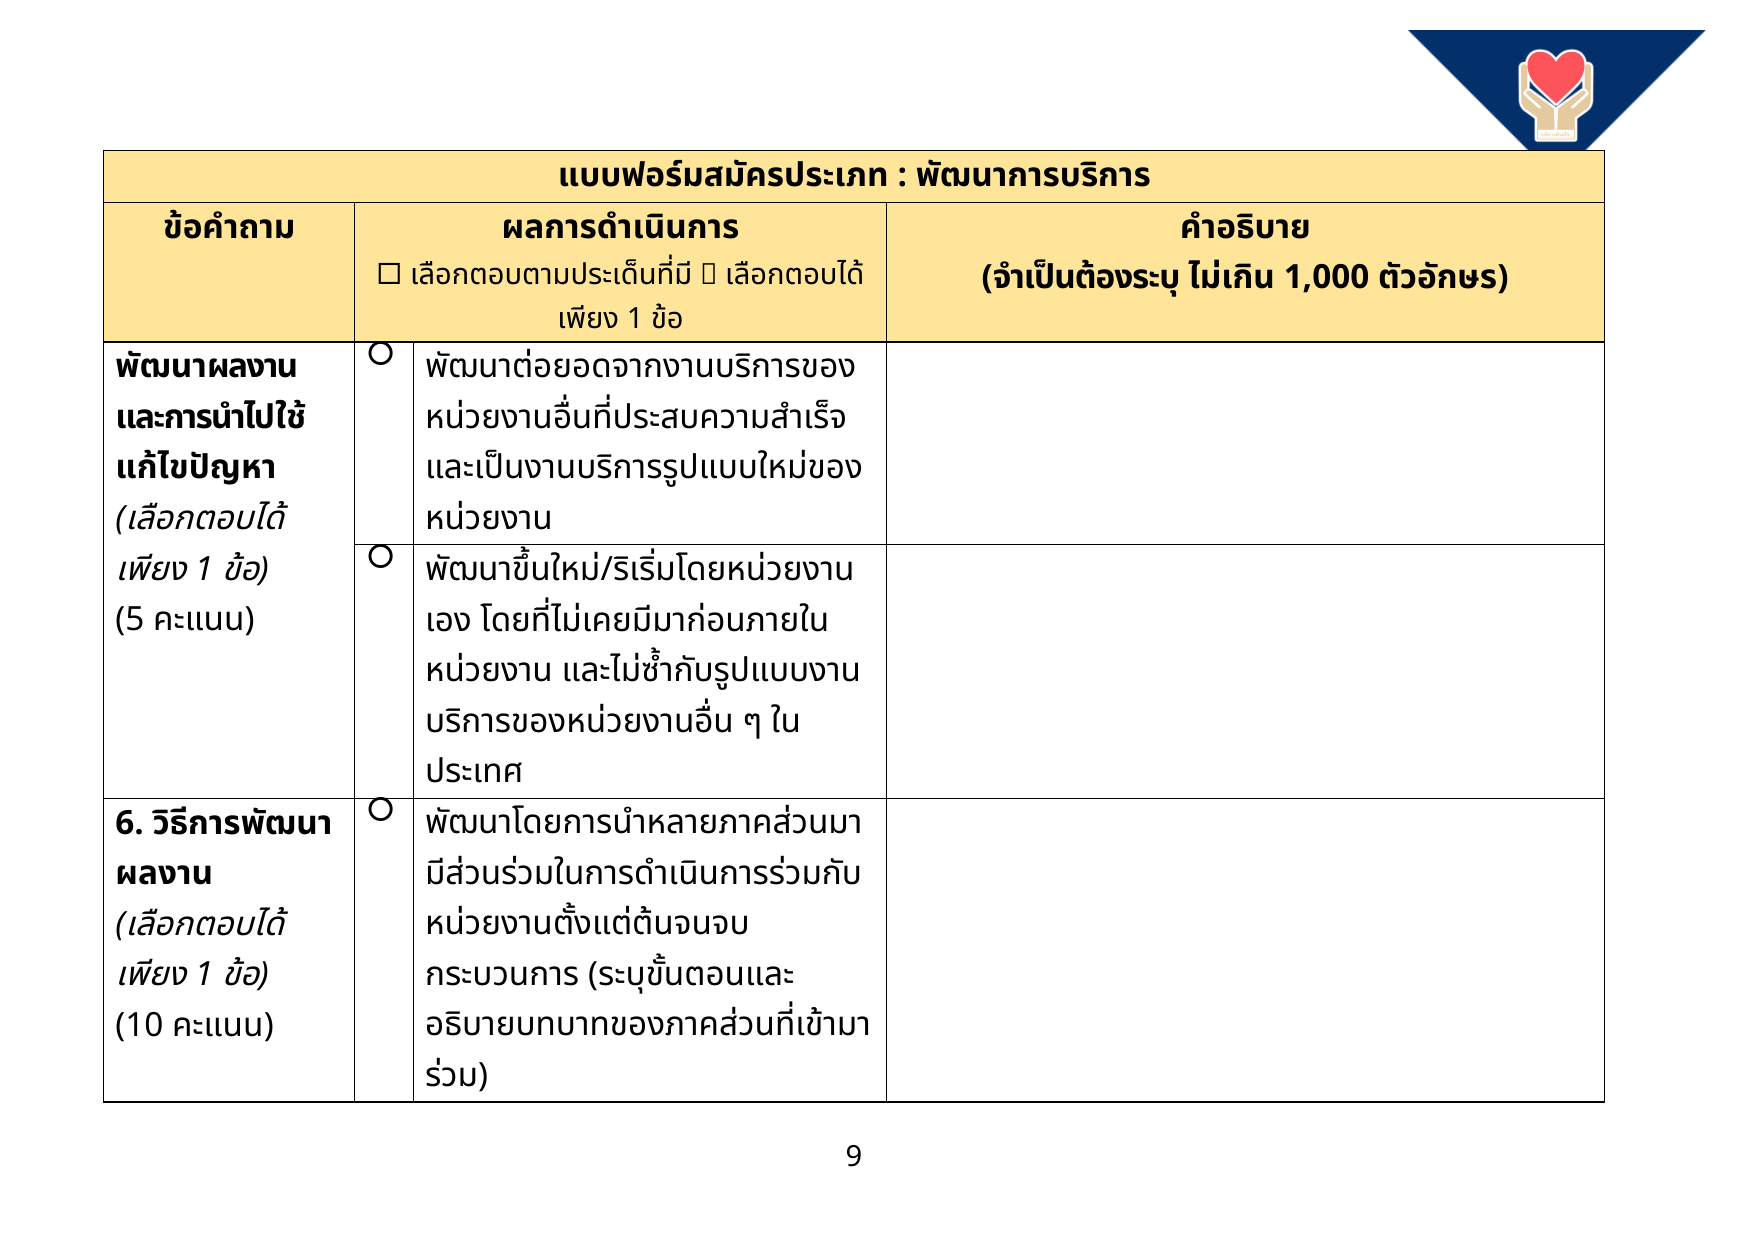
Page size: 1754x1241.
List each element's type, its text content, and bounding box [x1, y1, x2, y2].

table_cell [887, 343, 1604, 544]
table_cell [355, 799, 413, 1101]
text …………………………………………………………………………………………………………………………………………………….............. [1514, 43, 1598, 148]
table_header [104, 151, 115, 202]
table_cell พัฒนาโดยการนำหลายภาคส่วนมามีส่วนร่วมในการดำเนินการร่วมกับหน่วยงานตั้งแต่ต้นจนจบกระบวนการ (ระบุขั้นตอนและอธิบายบทบาทของภาคส่วนที่เข้ามาร่วม) [414, 799, 886, 1101]
picture [1408, 30, 1706, 179]
table_cell [355, 545, 413, 797]
table_cell ข้อคำถาม [104, 203, 354, 341]
table_cell [887, 799, 1604, 1101]
table_cell พัฒนาขึ้นใหม่/ริเริ่มโดยหน่วยงานเอง โดยที่ไม่เคยมีมาก่อนภายในหน่วยงาน และไม่ซ้ำกับรูปแบบงานบริการของหน่วยงานอื่น ๆ ในประเทศ [414, 545, 886, 797]
table_cell คำอธิบาย (จำเป็นต้องระบุ ไม่เกิน 1,000 ตัวอักษร) [887, 203, 1604, 341]
table_cell 5. การริเริ่มพัฒนาผลงานและการนำไปใช้แก้ไขปัญหา (เลือกตอบได้เพียง 1 ข้อ) (5 คะแนน) [104, 343, 354, 797]
table_cell 6. วิธีการพัฒนาผลงาน (เลือกตอบได้เพียง 1 ข้อ) (10 คะแนน) [104, 799, 354, 1101]
table_cell [887, 545, 1604, 797]
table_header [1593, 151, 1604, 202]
table_cell พัฒนาต่อยอดจากงานบริการของหน่วยงานอื่นที่ประสบความสำเร็จและเป็นงานบริการรูปแบบใหม่ของหน่วยงาน [414, 343, 886, 544]
table_cell [355, 343, 413, 544]
